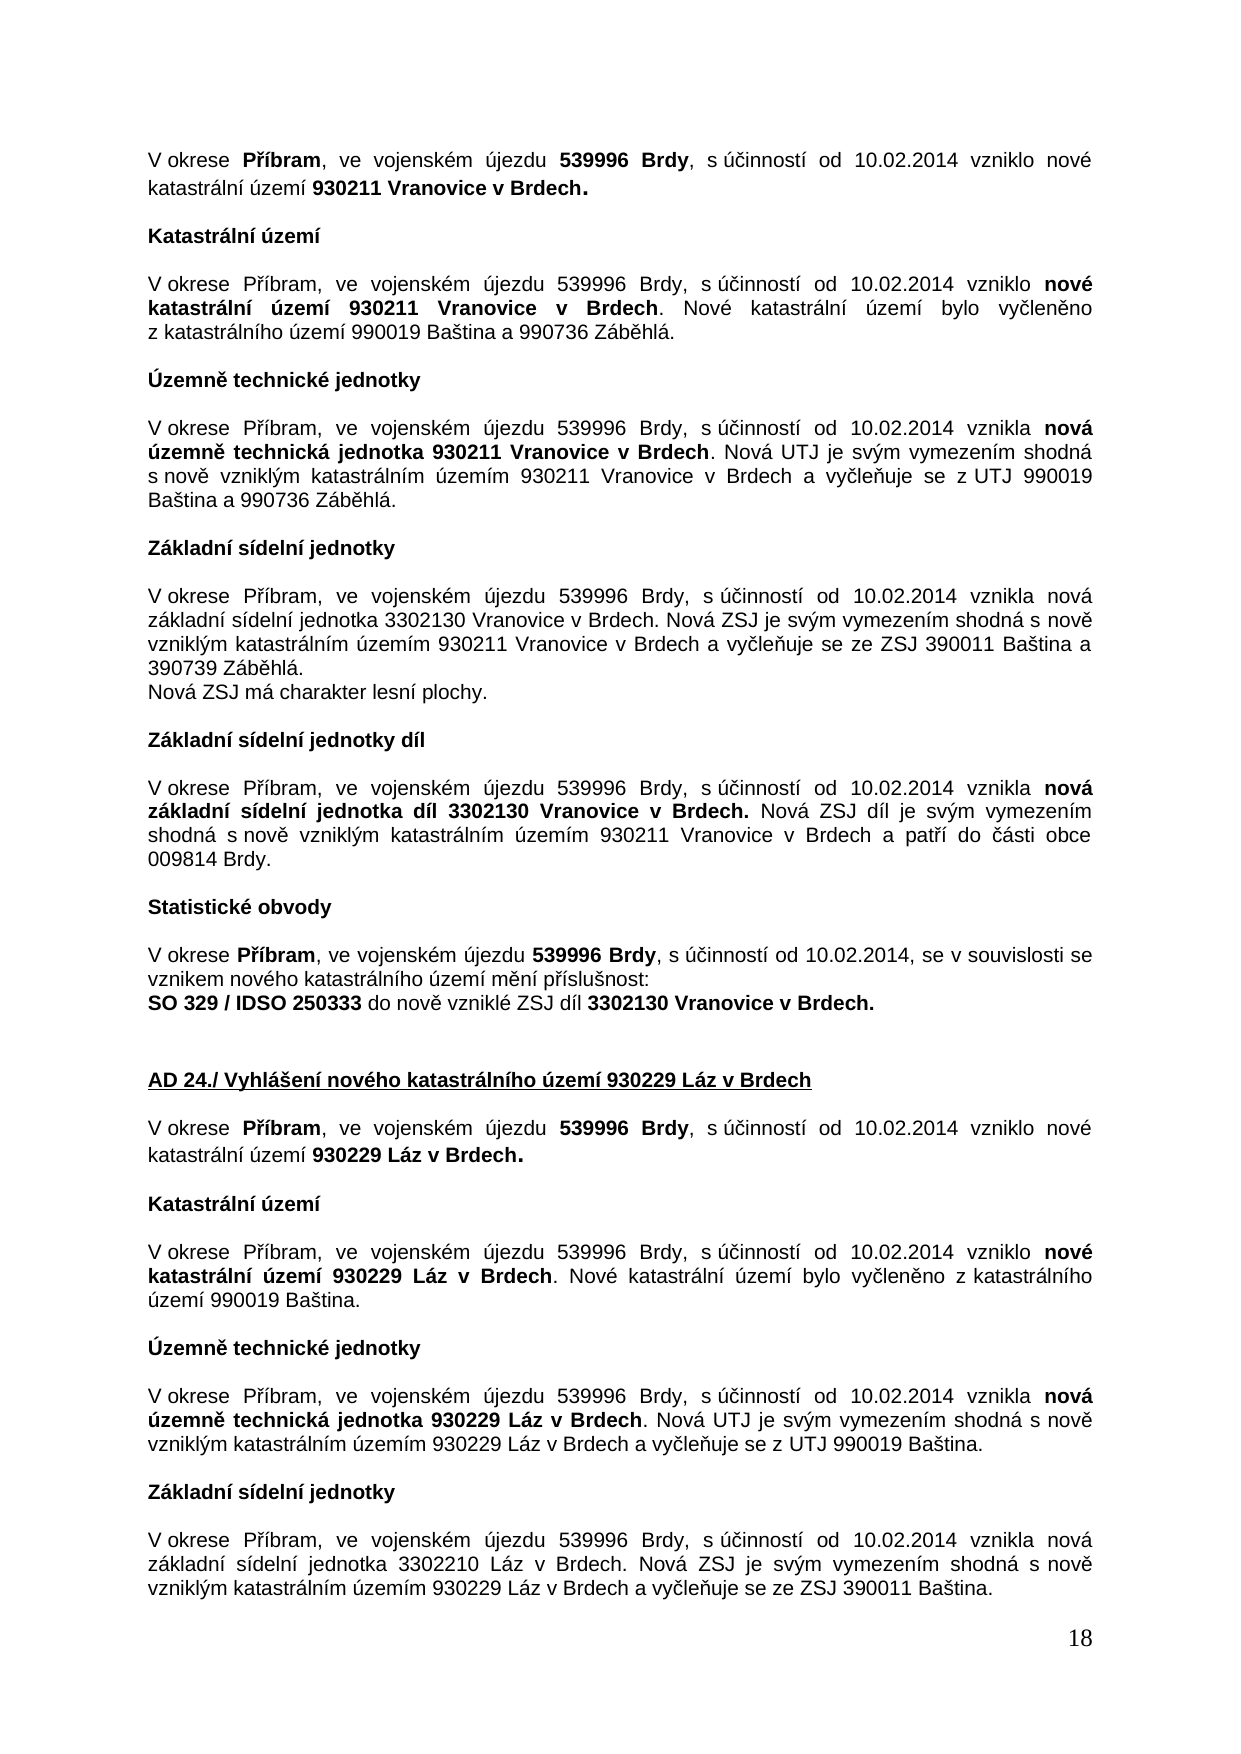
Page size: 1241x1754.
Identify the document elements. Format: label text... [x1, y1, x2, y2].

text V okrese Příbram, ve vojenském újezdu 539996 Brdy, s účinností od 10.02.2014, se v souvislosti se vznikem nového katastrálního území mění příslušnost: [148, 943, 1093, 991]
text Základní sídelní jednotky [148, 536, 1093, 560]
text Územně technické jednotky [148, 1336, 1093, 1360]
text Statistické obvody [148, 895, 1093, 919]
text V okrese Příbram, ve vojenském újezdu 539996 Brdy, s účinností od 10.02.2014 vznikla nová územně technická jednotka 930211 Vranovice v Brdech. Nová UTJ je svým vymezením shodná s nově vzniklým katastrálním územím 930211 Vranovice v Brdech a vyčleňuje se z UTJ 990019 Baština a 990736 Záběhlá. [148, 416, 1093, 512]
text V okrese Příbram, ve vojenském újezdu 539996 Brdy, s účinností od 10.02.2014 vzniklo nové katastrální území 930229 Láz v Brdech. Nové katastrální území bylo vyčleněno z katastrálního území 990019 Baština. [148, 1240, 1093, 1312]
text Katastrální území [148, 1192, 1093, 1216]
text V okrese Příbram, ve vojenském újezdu 539996 Brdy, s účinností od 10.02.2014 vznikla nová základní sídelní jednotka díl 3302130 Vranovice v Brdech. Nová ZSJ díl je svým vymezením shodná s nově vzniklým katastrálním územím 930211 Vranovice v Brdech a patří do části obce 009814 Brdy. [148, 775, 1093, 871]
text SO 329 / IDSO 250333 do nově vzniklé ZSJ díl 3302130 Vranovice v Brdech. [148, 991, 1093, 1015]
text V okrese Příbram, ve vojenském újezdu 539996 Brdy, s účinností od 10.02.2014 vzniklo nové katastrální území 930211 Vranovice v Brdech. [148, 148, 1093, 200]
text Územně technické jednotky [148, 368, 1093, 392]
text V okrese Příbram, ve vojenském újezdu 539996 Brdy, s účinností od 10.02.2014 vznikla nová územně technická jednotka 930229 Láz v Brdech. Nová UTJ je svým vymezením shodná s nově vzniklým katastrálním územím 930229 Láz v Brdech a vyčleňuje se z UTJ 990019 Baština. [148, 1384, 1093, 1456]
text Základní sídelní jednotky díl [148, 727, 1093, 751]
text AD 24./ Vyhlášení nového katastrálního území 930229 Láz v Brdech [148, 1068, 1093, 1092]
text Nová ZSJ má charakter lesní plochy. [148, 679, 1093, 703]
text V okrese Příbram, ve vojenském újezdu 539996 Brdy, s účinností od 10.02.2014 vznikla nová základní sídelní jednotka 3302210 Láz v Brdech. Nová ZSJ je svým vymezením shodná s nově vzniklým katastrálním územím 930229 Láz v Brdech a vyčleňuje se ze ZSJ 390011 Baština. [148, 1528, 1093, 1599]
text V okrese Příbram, ve vojenském újezdu 539996 Brdy, s účinností od 10.02.2014 vznikla nová základní sídelní jednotka 3302130 Vranovice v Brdech. Nová ZSJ je svým vymezením shodná s nově vzniklým katastrálním územím 930211 Vranovice v Brdech a vyčleňuje se ze ZSJ 390011 Baština a 390739 Záběhlá. [148, 584, 1093, 679]
text Základní sídelní jednotky [148, 1480, 1093, 1504]
text Katastrální území [148, 224, 1093, 248]
text V okrese Příbram, ve vojenském újezdu 539996 Brdy, s účinností od 10.02.2014 vzniklo nové katastrální území 930229 Láz v Brdech. [148, 1116, 1093, 1168]
text V okrese Příbram, ve vojenském újezdu 539996 Brdy, s účinností od 10.02.2014 vzniklo nové katastrální území 930211 Vranovice v Brdech. Nové katastrální území bylo vyčleněno z katastrálního území 990019 Baština a 990736 Záběhlá. [148, 272, 1093, 344]
